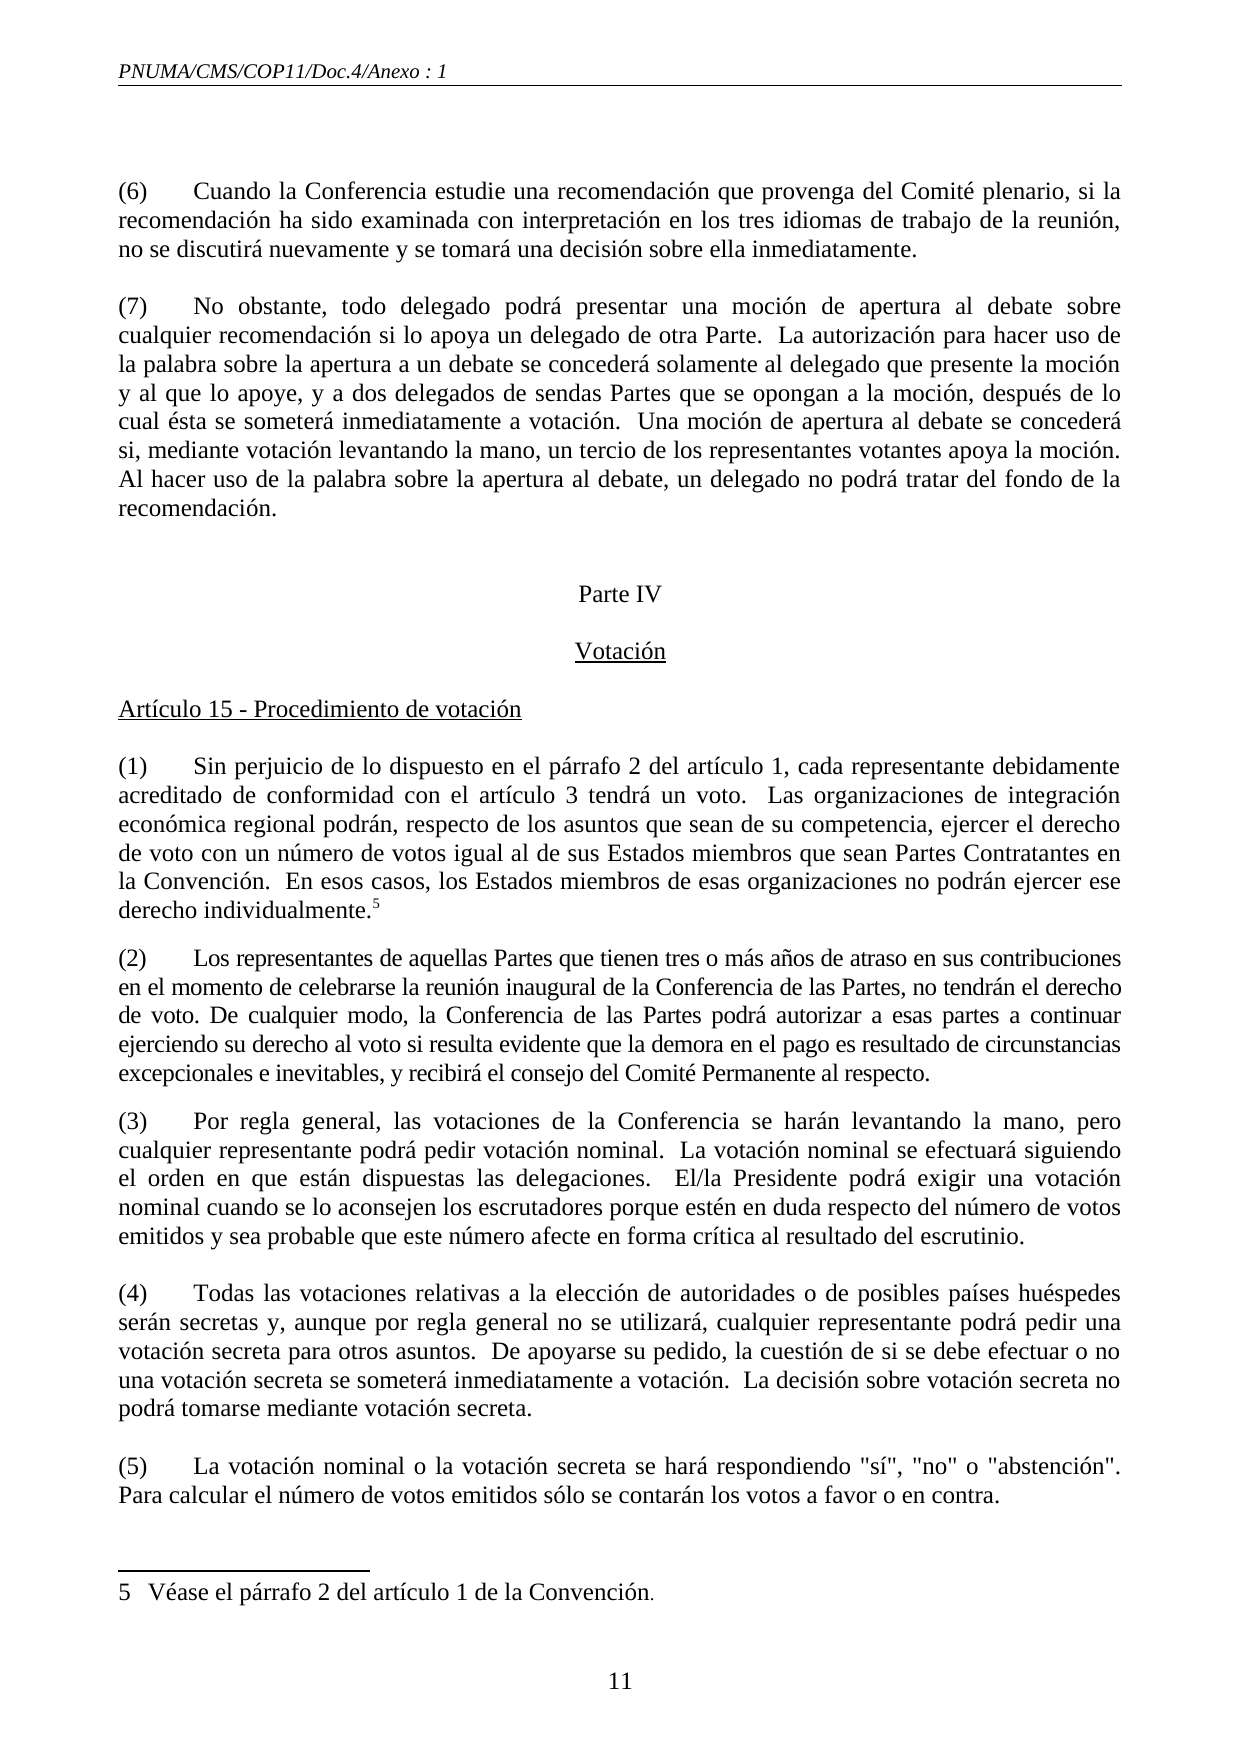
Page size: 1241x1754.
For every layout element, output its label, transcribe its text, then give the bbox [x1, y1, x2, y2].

text Artículo 15 - Procedimiento de votación [118, 694, 1122, 723]
list No obstante, todo delegado podrá presentar una moción de apertura al debate sobre cualquier recomendación si lo apoya un delegado de otra Parte. La autorización para hacer uso de la palabra sobre la apertura a un debate se concederá solamente al delegado que presente la moción y al que lo apoye, y a dos delegados de sendas Partes que se opongan a la moción, después de lo cual ésta se someterá inmediatamente a votación. Una moción de apertura al debate se concederá si, mediante votación levantando la mano, un tercio de los representantes votantes apoya la moción. Al hacer uso de la palabra sobre la apertura al debate, un delegado no podrá tratar del fondo de la recomendación. [118, 291, 1122, 521]
list Cuando la Conferencia estudie una recomendación que provenga del Comité plenario, si la recomendación ha sido examinada con interpretación en los tres idiomas de trabajo de la reunión, no se discutirá nuevamente y se tomará una decisión sobre ella inmediatamente. [118, 176, 1122, 263]
list Los representantes de aquellas Partes que tienen tres o más años de atraso en sus contribuciones en el momento de celebrarse la reunión inaugural de la Conferencia de las Partes, no tendrán el derecho de voto. De cualquier modo, la Conferencia de las Partes podrá autorizar a esas partes a continuar ejerciendo su derecho al voto si resulta evidente que la demora en el pago es resultado de circunstancias excepcionales e inevitables, y recibirá el consejo del Comité Permanente al respecto. [118, 943, 1122, 1087]
list Sin perjuicio de lo dispuesto en el párrafo 2 del artículo 1, cada representante debidamente acreditado de conformidad con el artículo 3 tendrá un voto. Las organizaciones de integración económica regional podrán, respecto de los asuntos que sean de su competencia, ejercer el derecho de voto con un número de votos igual al de sus Estados miembros que sean Partes Contratantes en la Convención. En esos casos, los Estados miembros de esas organizaciones no podrán ejercer ese derecho individualmente. [118, 751, 1122, 924]
list Por regla general, las votaciones de la Conferencia se harán levantando la mano, pero cualquier representante podrá pedir votación nominal. La votación nominal se efectuará siguiendo el orden en que están dispuestas las delegaciones. El/la Presidente podrá exigir una votación nominal cuando se lo aconsejen los escrutadores porque estén en duda respecto del número de votos emitidos y sea probable que este número afecte en forma crítica al resultado del escrutinio. [118, 1106, 1122, 1250]
list Todas las votaciones relativas a la elección de autoridades o de posibles países huéspedes serán secretas y, aunque por regla general no se utilizará, cualquier representante podrá pedir una votación secreta para otros asuntos. De apoyarse su pedido, la cuestión de si se debe efectuar o no una votación secreta se someterá inmediatamente a votación. La decisión sobre votación secreta no podrá tomarse mediante votación secreta. [118, 1278, 1122, 1422]
list La votación nominal o la votación secreta se hará respondiendo "sí", "no" o "abstención". Para calcular el número de votos emitidos sólo se contarán los votos a favor o en contra. [118, 1451, 1122, 1508]
text Votación [118, 636, 1122, 665]
text Parte IV [118, 579, 1122, 608]
